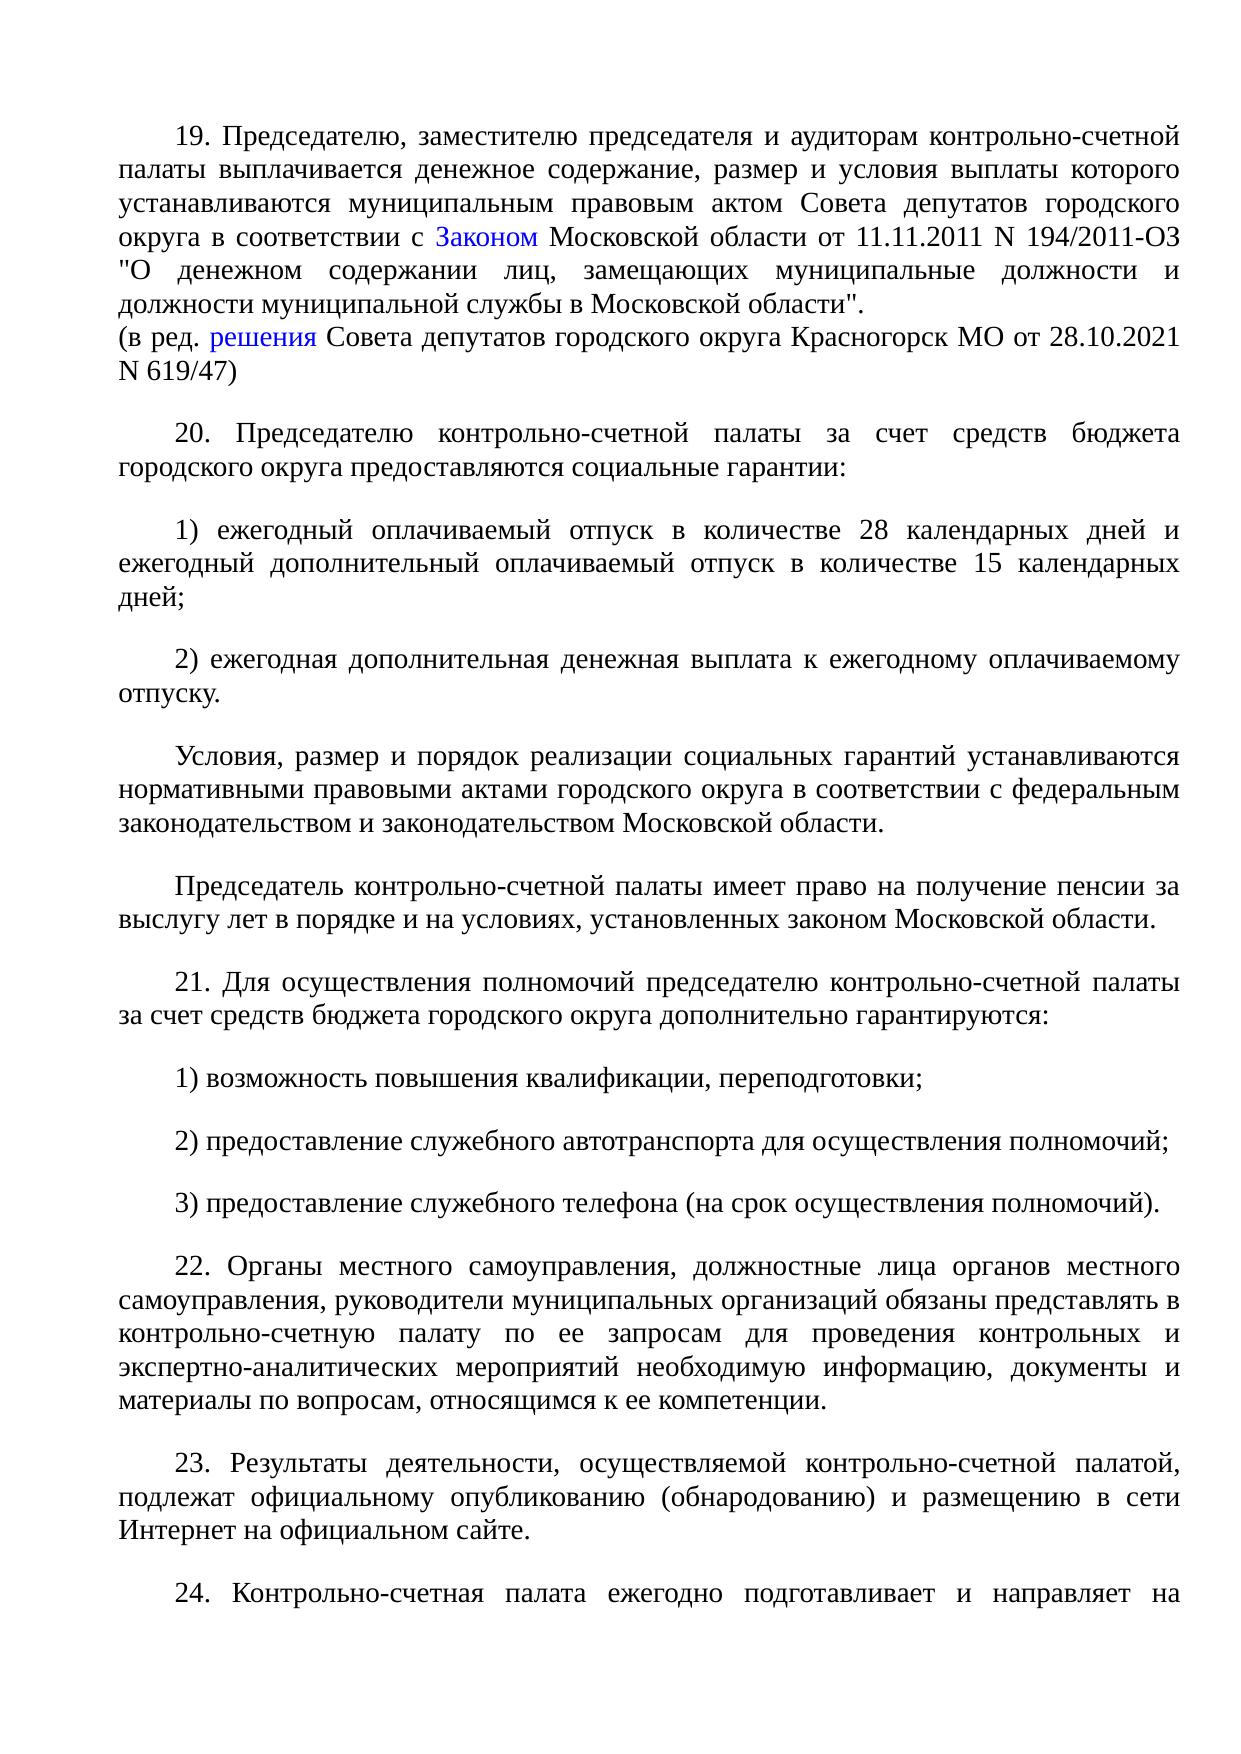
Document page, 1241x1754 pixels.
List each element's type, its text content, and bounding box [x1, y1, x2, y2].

text 21. Для осуществления полномочий председателю контрольно-счетной палаты за счет средств бюджета городского округа дополнительно гарантируются: [118, 964, 1181, 1031]
text Председатель контрольно-счетной палаты имеет право на получение пенсии за выслугу лет в порядке и на условиях, установленных законом Московской области. [118, 868, 1181, 935]
text 19. Председателю, заместителю председателя и аудиторам контрольно-счетной палаты выплачивается денежное содержание, размер и условия выплаты которого устанавливаются муниципальным правовым актом Совета депутатов городского округа в соответствии с Законом Московской области от 11.11.2011 N 194/2011-ОЗ "О денежном содержании лиц, замещающих муниципальные должности и должности муниципальной службы в Московской области". [118, 118, 1181, 319]
text 1) ежегодный оплачиваемый отпуск в количестве 28 календарных дней и ежегодный дополнительный оплачиваемый отпуск в количестве 15 календарных дней; [118, 512, 1181, 612]
text (в ред. решения Совета депутатов городского округа Красногорск МО от 28.10.2021 N 619/47) [118, 319, 1181, 386]
text 3) предоставление служебного телефона (на срок осуществления полномочий). [118, 1186, 1181, 1219]
text 20. Председателю контрольно-счетной палаты за счет средств бюджета городского округа предоставляются социальные гарантии: [118, 416, 1181, 483]
text 2) предоставление служебного автотранспорта для осуществления полномочий; [118, 1123, 1181, 1156]
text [118, 1575, 1181, 1608]
text 2) ежегодная дополнительная денежная выплата к ежегодному оплачиваемому отпуску. [118, 642, 1181, 709]
text Условия, размер и порядок реализации социальных гарантий устанавливаются нормативными правовыми актами городского округа в соответствии с федеральным законодательством и законодательством Московской области. [118, 738, 1181, 838]
text 23. Результаты деятельности, осуществляемой контрольно-счетной палатой, подлежат официальному опубликованию (обнародованию) и размещению в сети Интернет на официальном сайте. [118, 1445, 1181, 1546]
text 1) возможность повышения квалификации, переподготовки; [118, 1060, 1181, 1094]
text 22. Органы местного самоуправления, должностные лица органов местного самоуправления, руководители муниципальных организаций обязаны представлять в контрольно-счетную палату по ее запросам для проведения контрольных и экспертно-аналитических мероприятий необходимую информацию, документы и материалы по вопросам, относящимся к ее компетенции. [118, 1248, 1181, 1416]
